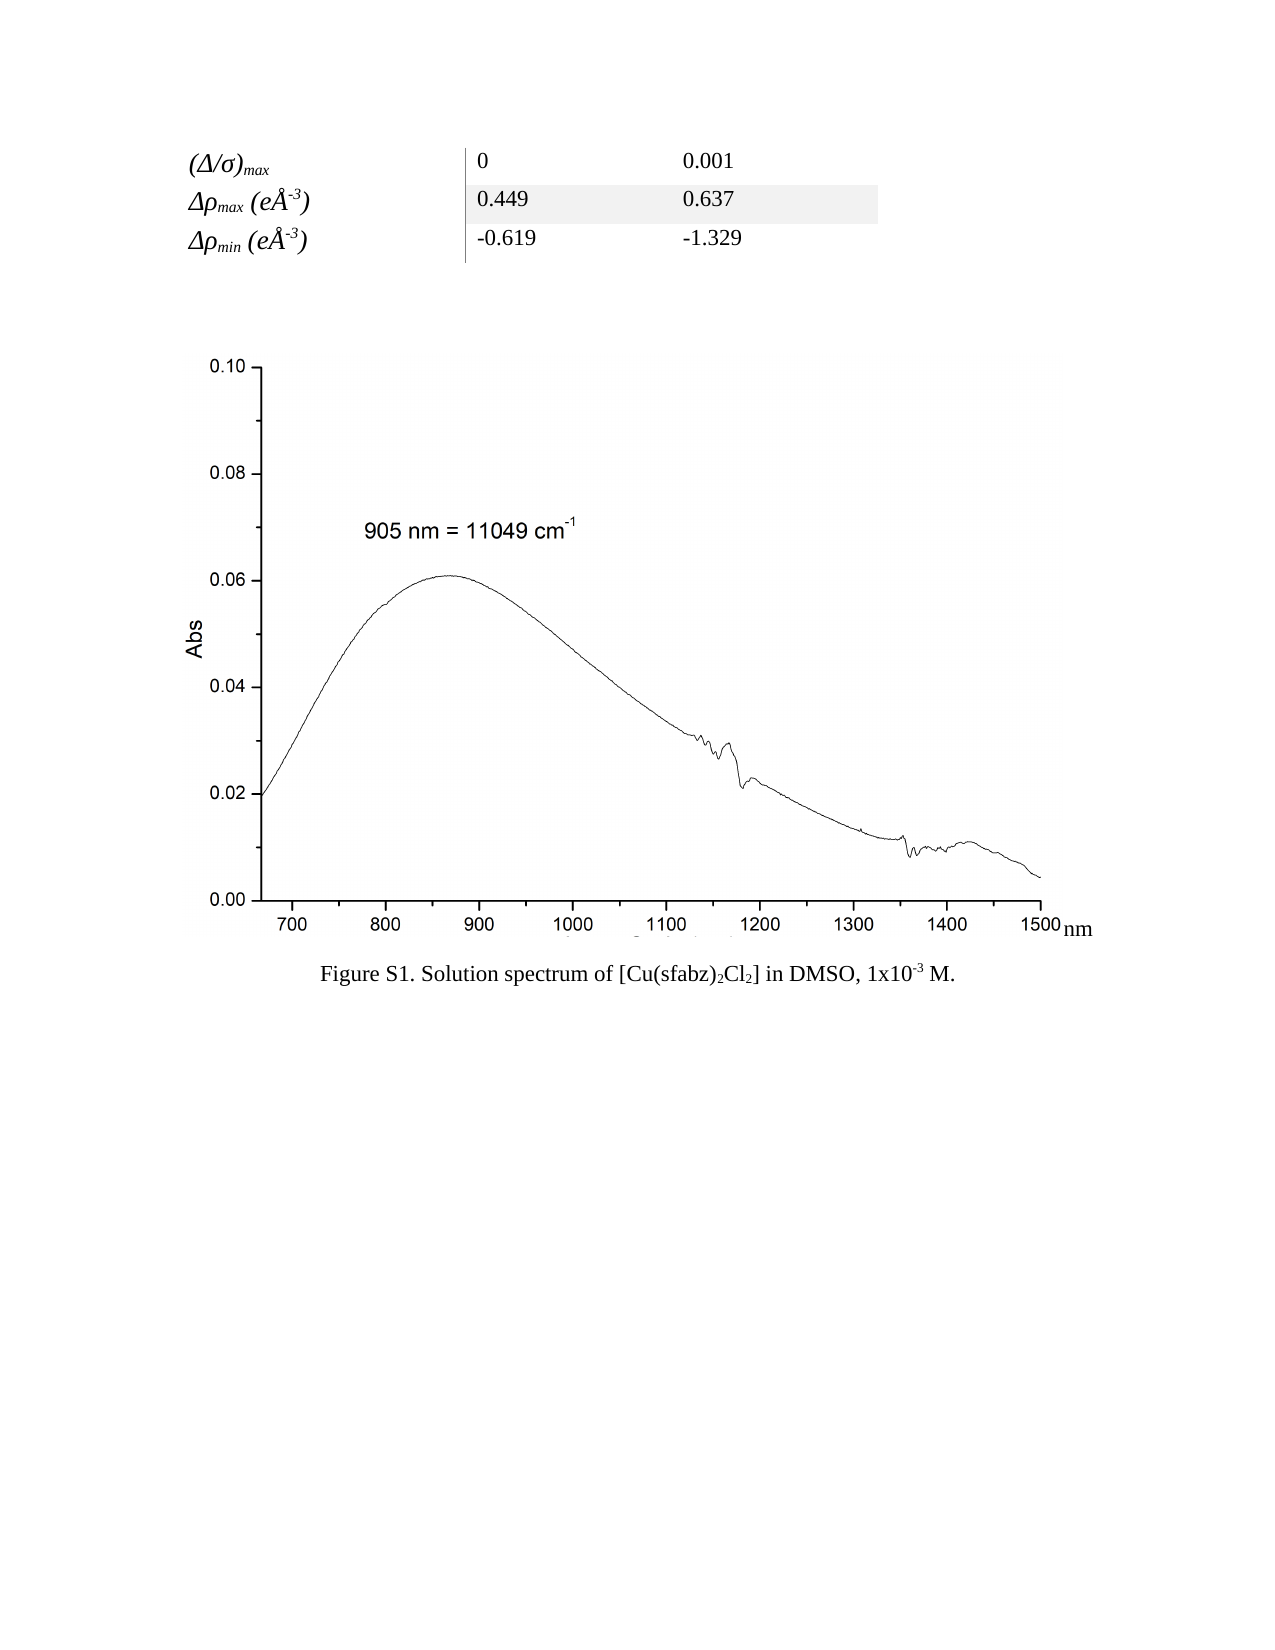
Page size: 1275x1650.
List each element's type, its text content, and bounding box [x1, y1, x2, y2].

table_cell -1.329 [671, 224, 878, 263]
table_cell 0 [466, 148, 671, 185]
text Figure S1. Solution spectrum of [Cu(sfabz)2Cl2] in DMSO, 1x10-3 M. [177, 960, 1098, 986]
table_cell (Δ/σ)max [177, 148, 465, 185]
picture [182, 353, 1064, 937]
table_cell Δρmin (eÅ-3) [177, 224, 465, 263]
table_cell 0.637 [671, 185, 878, 224]
table_cell 0.449 [466, 185, 671, 224]
table_cell -0.619 [466, 224, 671, 263]
table_cell Δρmax (eÅ-3) [177, 185, 465, 224]
table_cell 0.001 [671, 148, 878, 185]
